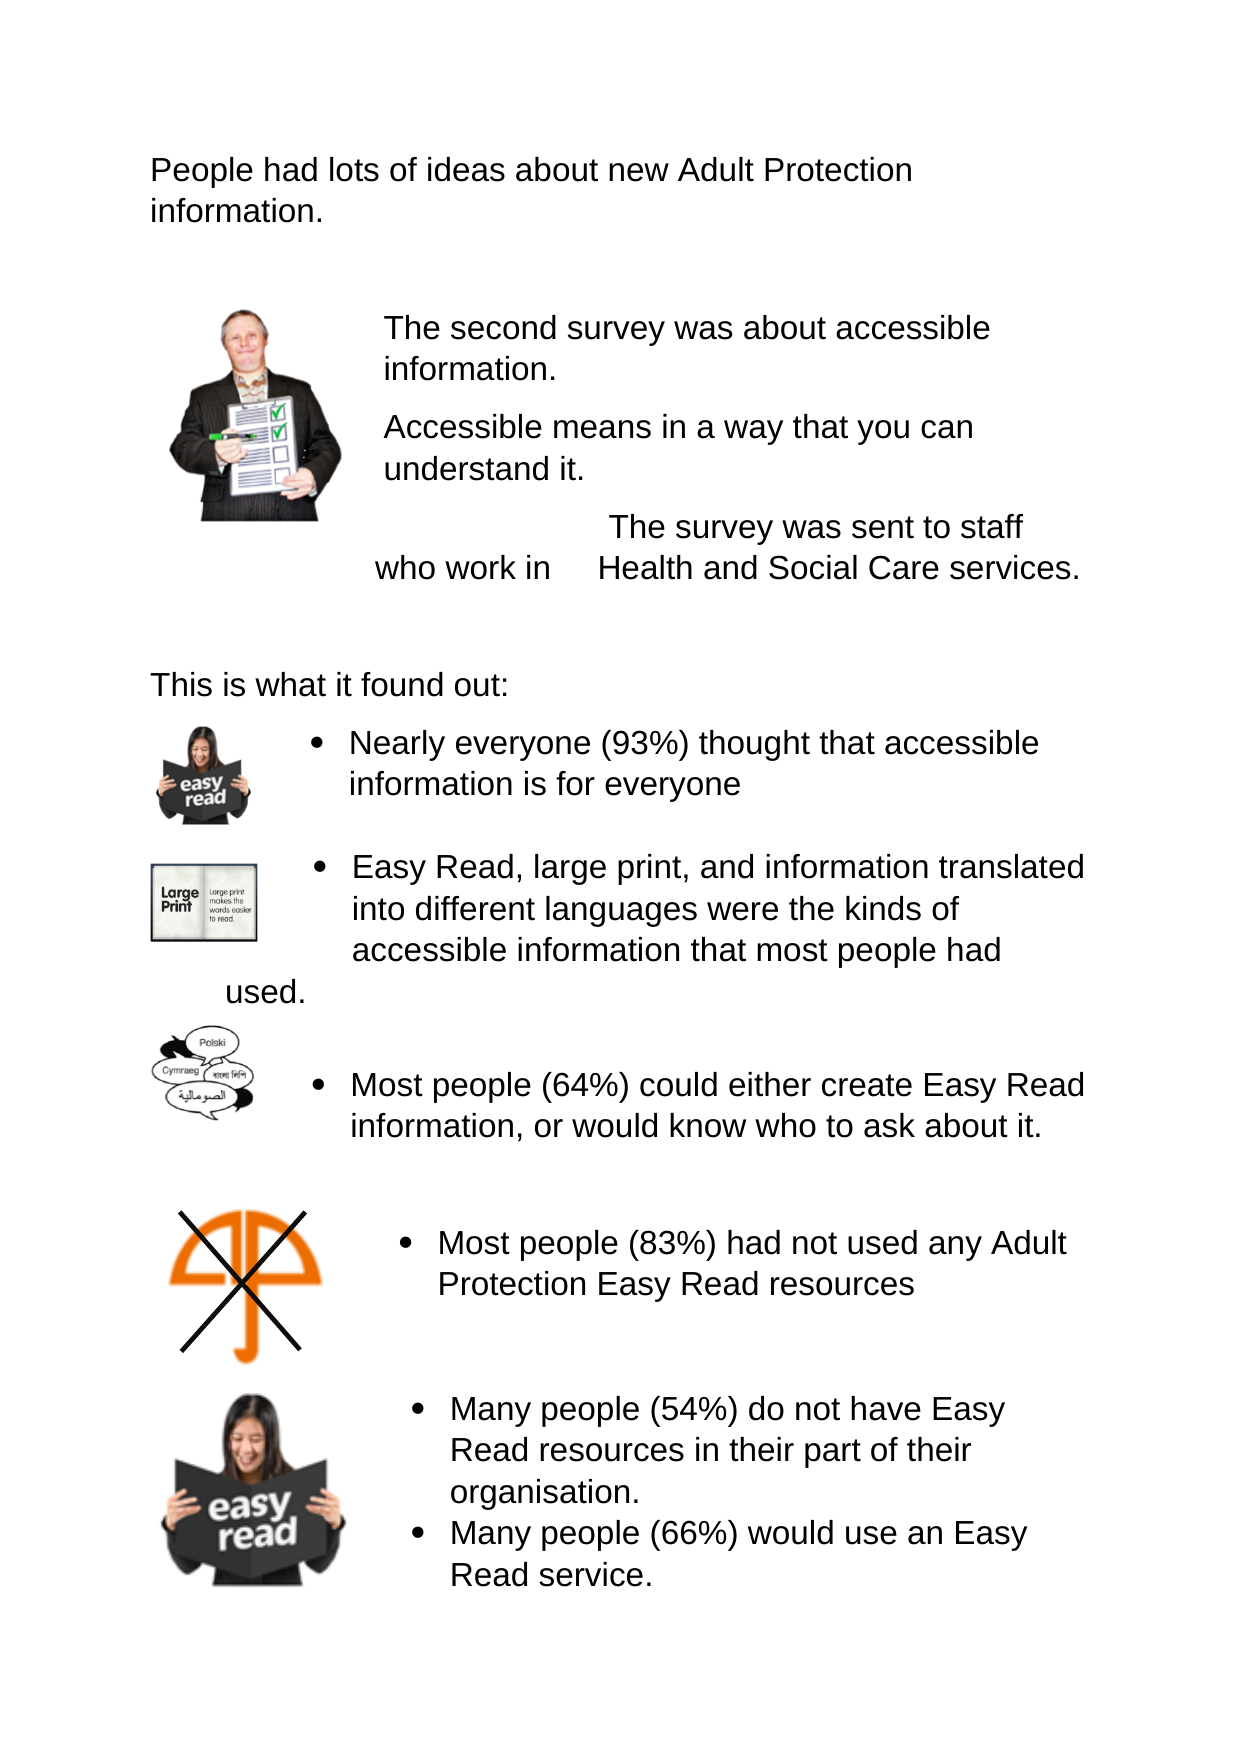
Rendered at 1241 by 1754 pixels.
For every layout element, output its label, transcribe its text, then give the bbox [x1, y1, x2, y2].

picture [150, 1018, 257, 1126]
list Most people (64%) could either create Easy Read information, or would know who to ask about it. [187, 1065, 1090, 1145]
list Nearly everyone (93%) thought that accessible information is for everyone [255, 723, 1090, 803]
text The survey was sent to staff who work in Health and Social Care services. [375, 507, 1090, 587]
list Most people (83%) had not used any Adult Protection Easy Read resources [344, 1223, 1090, 1303]
list Easy Read, large print, and information translated into different languages were the kinds of accessible information that most people had used. [187, 847, 1090, 1010]
picture [150, 1193, 344, 1387]
text This is what it found out: [150, 664, 1090, 703]
list Many people (54%) do not have Easy Read resources in their part of their organisation. [356, 1389, 1090, 1510]
picture [150, 1388, 356, 1595]
picture [150, 723, 255, 829]
text People had lots of ideas about new Adult Protection information. [150, 150, 1090, 230]
list Many people (66%) would use an Easy Read service. [356, 1513, 1090, 1593]
picture [150, 307, 365, 522]
picture [150, 848, 258, 957]
text The second survey was about accessible information. [365, 308, 1090, 388]
text Accessible means in a way that you can understand it. [365, 407, 1090, 487]
